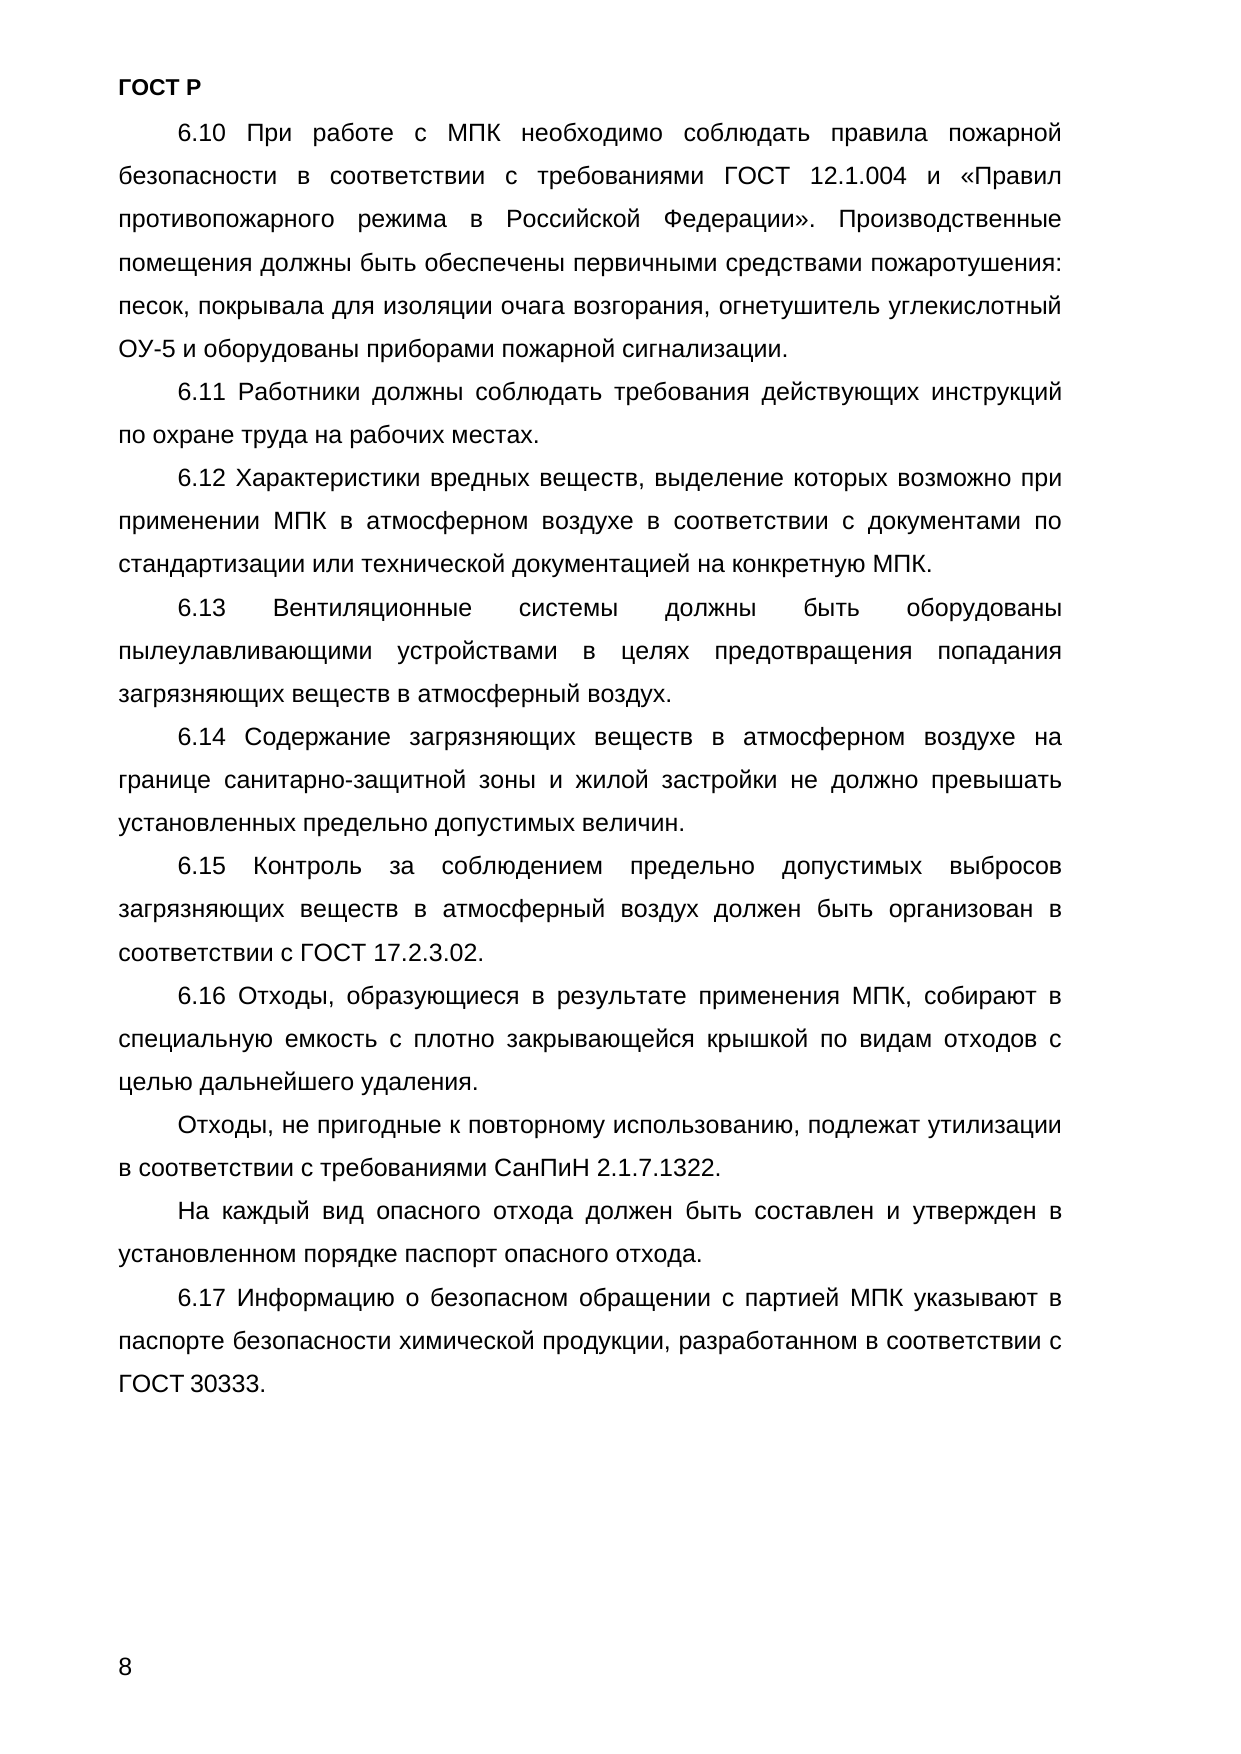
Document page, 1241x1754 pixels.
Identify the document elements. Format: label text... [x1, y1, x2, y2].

text 6.17 Информацию о безопасном обращении с партией МПК указывают в паспорте безопасности химической продукции, разработанном в соответствии с ГОСТ 30333. [118, 1282, 1063, 1398]
text 6.15 Контроль за соблюдением предельно допустимых выбросов загрязняющих веществ в атмосферный воздух должен быть организован в соответствии с ГОСТ 17.2.3.02. [118, 851, 1063, 966]
text 6.11 Работники должны соблюдать требования действующих инструкций по охране труда на рабочих местах. [118, 377, 1063, 449]
text Отходы, не пригодные к повторному использованию, подлежат утилизации в соответствии с требованиями СанПиН 2.1.7.1322. [118, 1110, 1063, 1182]
text 6.13 Вентиляционные системы должны быть оборудованы пылеулавливающими устройствами в целях предотвращения попадания загрязняющих веществ в атмосферный воздух. [118, 592, 1063, 707]
text 6.14 Содержание загрязняющих веществ в атмосферном воздухе на границе санитарно-защитной зоны и жилой застройки не должно превышать установленных предельно допустимых величин. [118, 722, 1063, 837]
text На каждый вид опасного отхода должен быть составлен и утвержден в установленном порядке паспорт опасного отхода. [118, 1196, 1063, 1268]
text 6.12 Характеристики вредных веществ, выделение которых возможно при применении МПК в атмосферном воздухе в соответствии с документами по стандартизации или технической документацией на конкретную МПК. [118, 463, 1063, 578]
text 6.16 Отходы, образующиеся в результате применения МПК, собирают в специальную емкость с плотно закрывающейся крышкой по видам отходов с целью дальнейшего удаления. [118, 981, 1063, 1096]
text 6.10 При работе с МПК необходимо соблюдать правила пожарной безопасности в соответствии с требованиями ГОСТ 12.1.004 и «Правил противопожарного режима в Российской Федерации». Производственные помещения должны быть обеспечены первичными средствами пожаротушения: песок, покрывала для изоляции очага возгорания, огнетушитель углекислотный ОУ-5 и оборудованы приборами пожарной сигнализации. [118, 118, 1063, 362]
